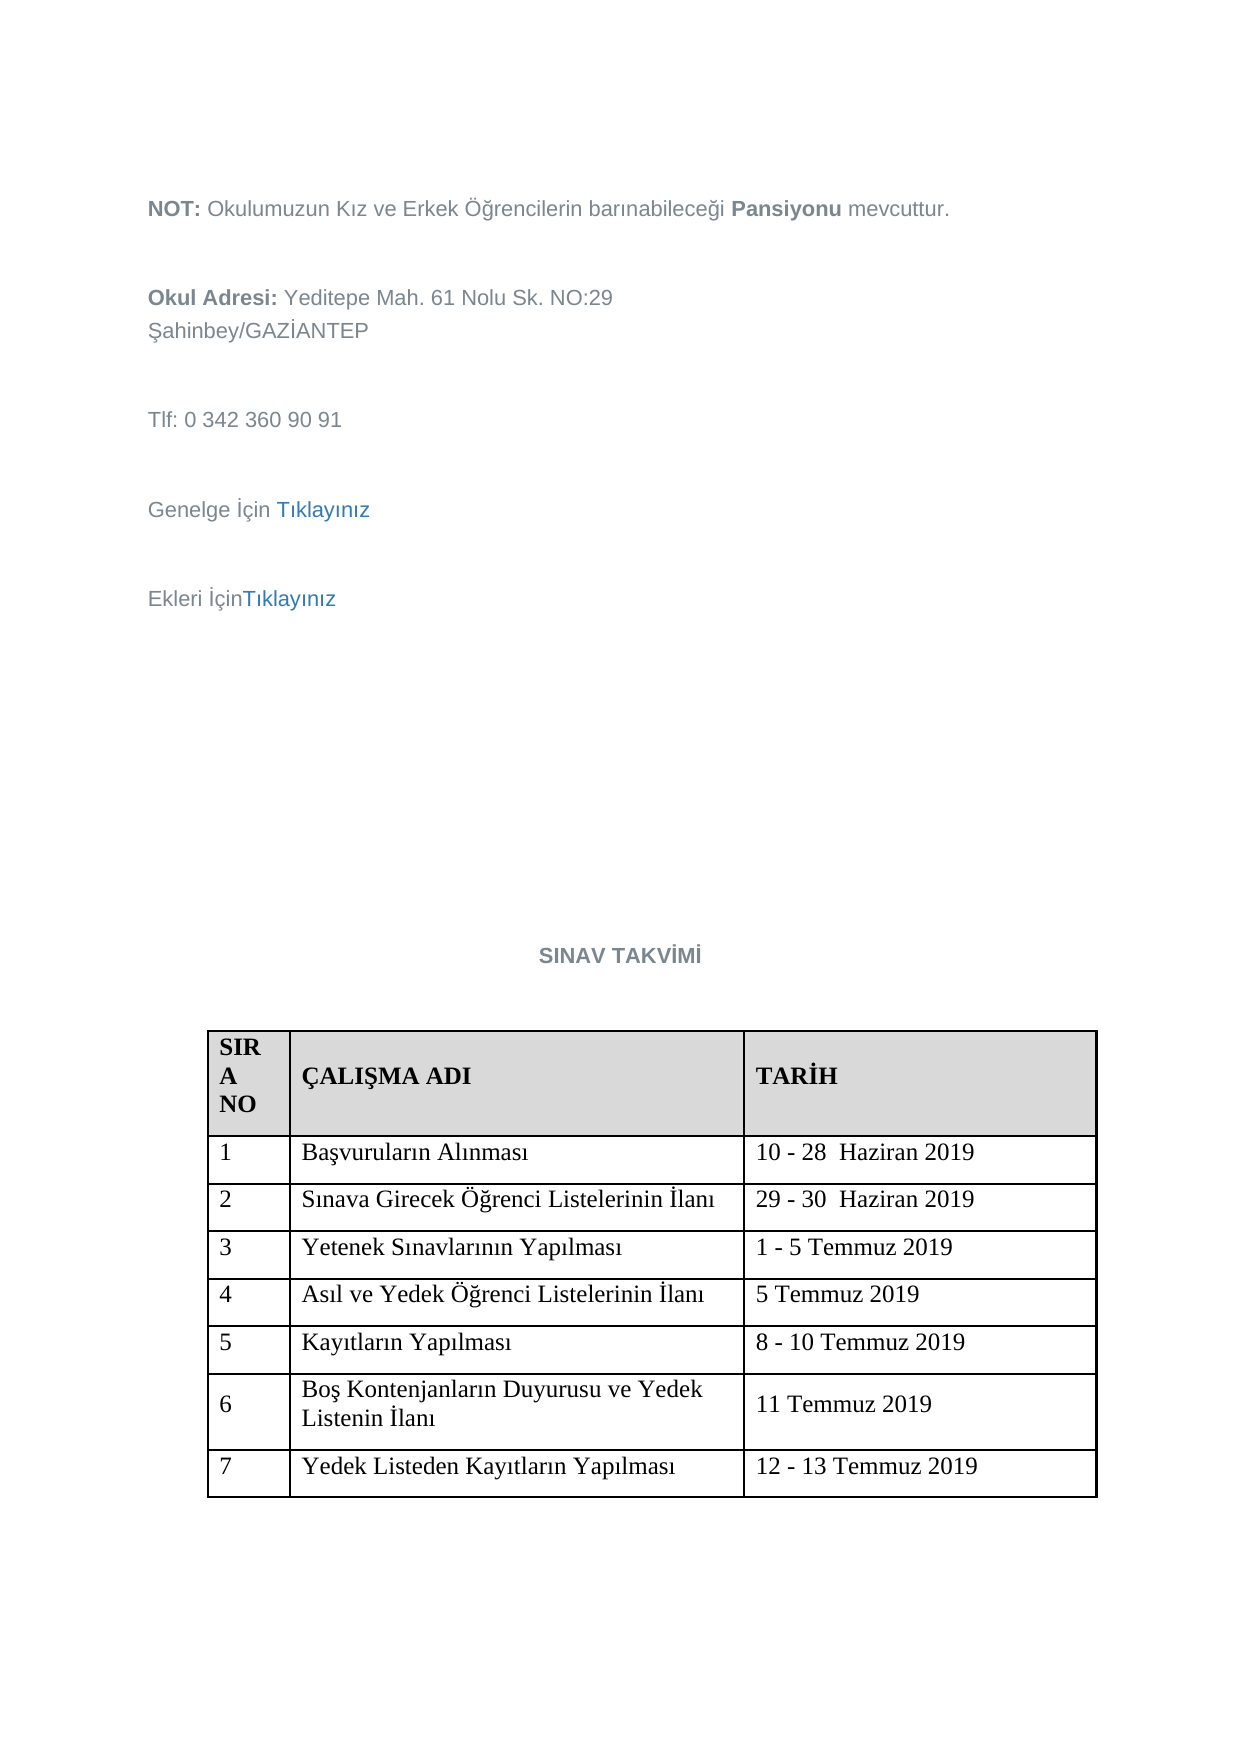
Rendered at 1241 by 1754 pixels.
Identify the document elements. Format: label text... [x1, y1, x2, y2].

table_cell 5 Temmuz 2019 [745, 1280, 1095, 1325]
table_cell 6 [209, 1375, 289, 1449]
table_cell Kayıtların Yapılması [291, 1327, 743, 1372]
table_cell 4 [209, 1280, 289, 1325]
table_cell Sınava Girecek Öğrenci Listelerinin İlanı [291, 1185, 743, 1230]
table_cell 1 - 5 Temmuz 2019 [745, 1232, 1095, 1277]
text Genelge İçin Tıklayınız [148, 489, 1093, 522]
text SINAV TAKVİMİ [148, 935, 1093, 968]
table_header TARİH [745, 1032, 1095, 1135]
table_cell Yetenek Sınavlarının Yapılması [291, 1232, 743, 1277]
table_cell 8 - 10 Temmuz 2019 [745, 1327, 1095, 1372]
table_cell 11 Temmuz 2019 [745, 1375, 1095, 1449]
table_cell 2 [209, 1185, 289, 1230]
table_cell Başvuruların Alınması [291, 1137, 743, 1182]
table_cell Asıl ve Yedek Öğrenci Listelerinin İlanı [291, 1280, 743, 1325]
table_cell 5 [209, 1327, 289, 1372]
text Tlf: 0 342 360 90 91 [148, 400, 1093, 433]
table_cell 29 - 30 Haziran 2019 [745, 1185, 1095, 1230]
table_header ÇALIŞMA ADI [291, 1032, 743, 1135]
table_cell 3 [209, 1232, 289, 1277]
table_cell 7 [209, 1451, 289, 1496]
table_cell Yedek Listeden Kayıtların Yapılması [291, 1451, 743, 1496]
table_header SIRA NO [209, 1032, 289, 1135]
table_cell 12 - 13 Temmuz 2019 [745, 1451, 1095, 1496]
text Okul Adresi: Yeditepe Mah. 61 Nolu Sk. NO:29 Şahinbey/GAZİANTEP [148, 278, 1093, 343]
text NOT: Okulumuzun Kız ve Erkek Öğrencilerin barınabileceği Pansiyonu mevcuttur. [148, 188, 1093, 221]
text Ekleri İçinTıklayınız [148, 578, 1093, 611]
table_cell 1 [209, 1137, 289, 1182]
table_cell 10 - 28 Haziran 2019 [745, 1137, 1095, 1182]
table_cell Boş Kontenjanların Duyurusu ve Yedek Listenin İlanı [291, 1375, 743, 1449]
